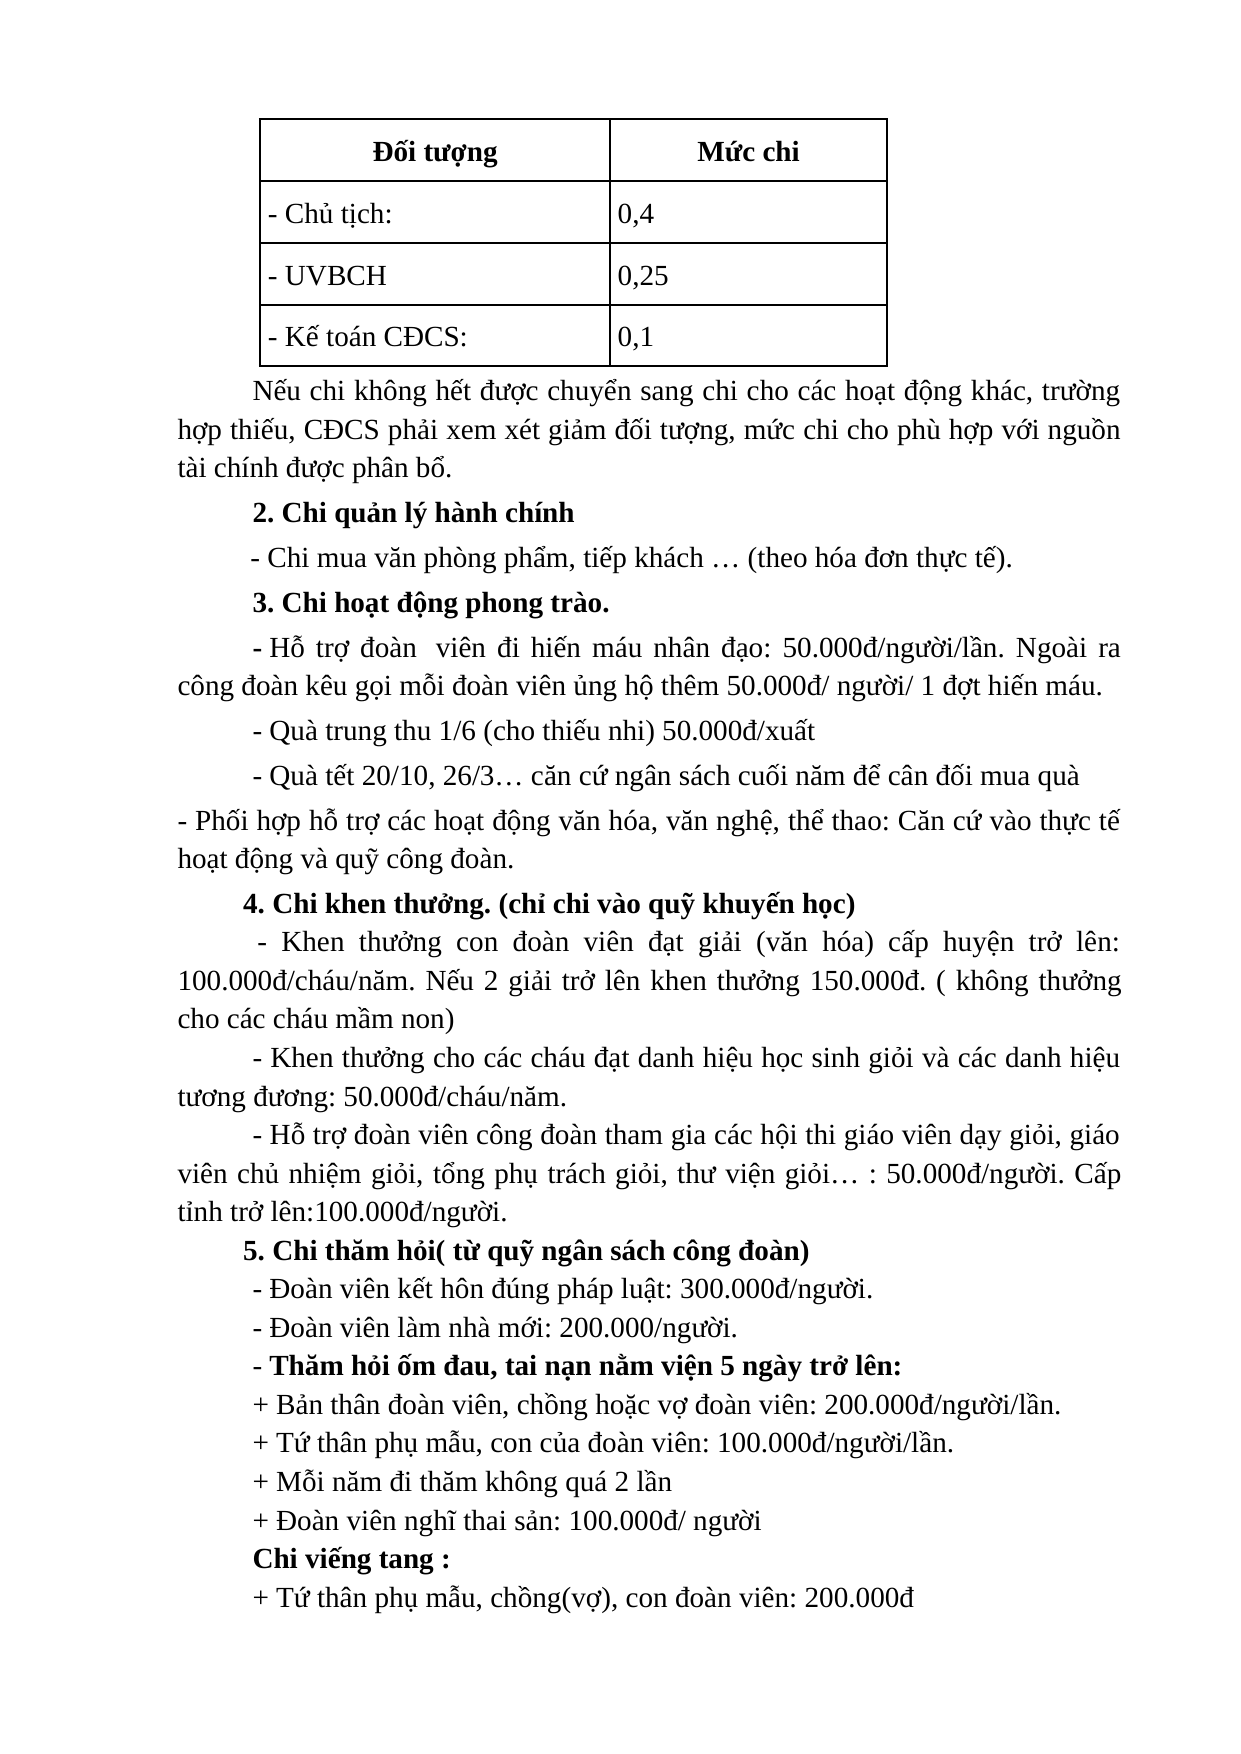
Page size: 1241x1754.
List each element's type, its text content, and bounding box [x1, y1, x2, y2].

text 5. Chi thăm hỏi( từ quỹ ngân sách công đoàn) [177, 1233, 1122, 1266]
text + Mỗi năm đi thăm không quá 2 lần [177, 1464, 1122, 1498]
text - Phối hợp hỗ trợ các hoạt động văn hóa, văn nghệ, thể thao: Căn cứ vào thực tế hoạt động và quỹ công đoàn. [177, 803, 1122, 875]
text - Khen thưởng con đoàn viên đạt giải (văn hóa) cấp huyện trở lên: 100.000đ/cháu/năm. Nếu 2 giải trở lên khen thưởng 150.000đ. ( không thưởng cho các cháu mầm non) [177, 924, 1122, 1035]
text - Quà trung thu 1/6 (cho thiếu nhi) 50.000đ/xuất [177, 713, 1122, 747]
text - Đoàn viên làm nhà mới: 200.000/người. [177, 1310, 1122, 1343]
table_cell 0,25 [611, 244, 886, 303]
table_header Mức chi [611, 120, 886, 180]
text + Tứ thân phụ mẫu, chồng(vợ), con đoàn viên: 200.000đ [252, 1580, 1122, 1613]
text - Đoàn viên kết hôn đúng pháp luật: 300.000đ/người. [177, 1271, 1122, 1305]
text 2. Chi quản lý hành chính [177, 495, 1122, 529]
text Nếu chi không hết được chuyển sang chi cho các hoạt động khác, trường hợp thiếu, CĐCS phải xem xét giảm đối tượng, mức chi cho phù hợp với nguồn tài chính được phân bổ. [177, 373, 1122, 484]
text + Bản thân đoàn viên, chồng hoặc vợ đoàn viên: 200.000đ/người/lần. [177, 1387, 1122, 1421]
text 4. Chi khen thưởng. (chỉ chi vào quỹ khuyến học) [177, 886, 1122, 919]
table_cell - Kế toán CĐCS: [261, 306, 609, 365]
table_cell - UVBCH [261, 244, 609, 303]
text - Chi mua văn phòng phẩm, tiếp khách … (theo hóa đơn thực tế). [177, 540, 1122, 574]
text - Hỗ trợ đoàn viên đi hiến máu nhân đạo: 50.000đ/người/lần. Ngoài ra công đoàn kêu gọi mỗi đoàn viên ủng hộ thêm 50.000đ/ người/ 1 đợt hiến máu. [177, 630, 1122, 702]
text - Hỗ trợ đoàn viên công đoàn tham gia các hội thi giáo viên dạy giỏi, giáo viên chủ nhiệm giỏi, tổng phụ trách giỏi, thư viện giỏi… : 50.000đ/người. Cấp tỉnh trở lên:100.000đ/người. [177, 1117, 1122, 1228]
text + Tứ thân phụ mẫu, con của đoàn viên: 100.000đ/người/lần. [177, 1426, 1122, 1459]
text Chi viếng tang : [202, 1541, 1097, 1575]
table_header Đối tượng [261, 120, 609, 180]
table_cell - Chủ tịch: [261, 182, 609, 242]
text 3. Chi hoạt động phong trào. [177, 585, 1122, 618]
text + Đoàn viên nghĩ thai sản: 100.000đ/ người [202, 1503, 1097, 1536]
text - Quà tết 20/10, 26/3… căn cứ ngân sách cuối năm để cân đối mua quà [177, 758, 1122, 791]
table_cell 0,1 [611, 306, 886, 365]
table_cell 0,4 [611, 182, 886, 242]
text - Khen thưởng cho các cháu đạt danh hiệu học sinh giỏi và các danh hiệu tương đương: 50.000đ/cháu/năm. [177, 1040, 1122, 1112]
text - Thăm hỏi ốm đau, tai nạn nằm viện 5 ngày trở lên: [177, 1348, 1122, 1382]
